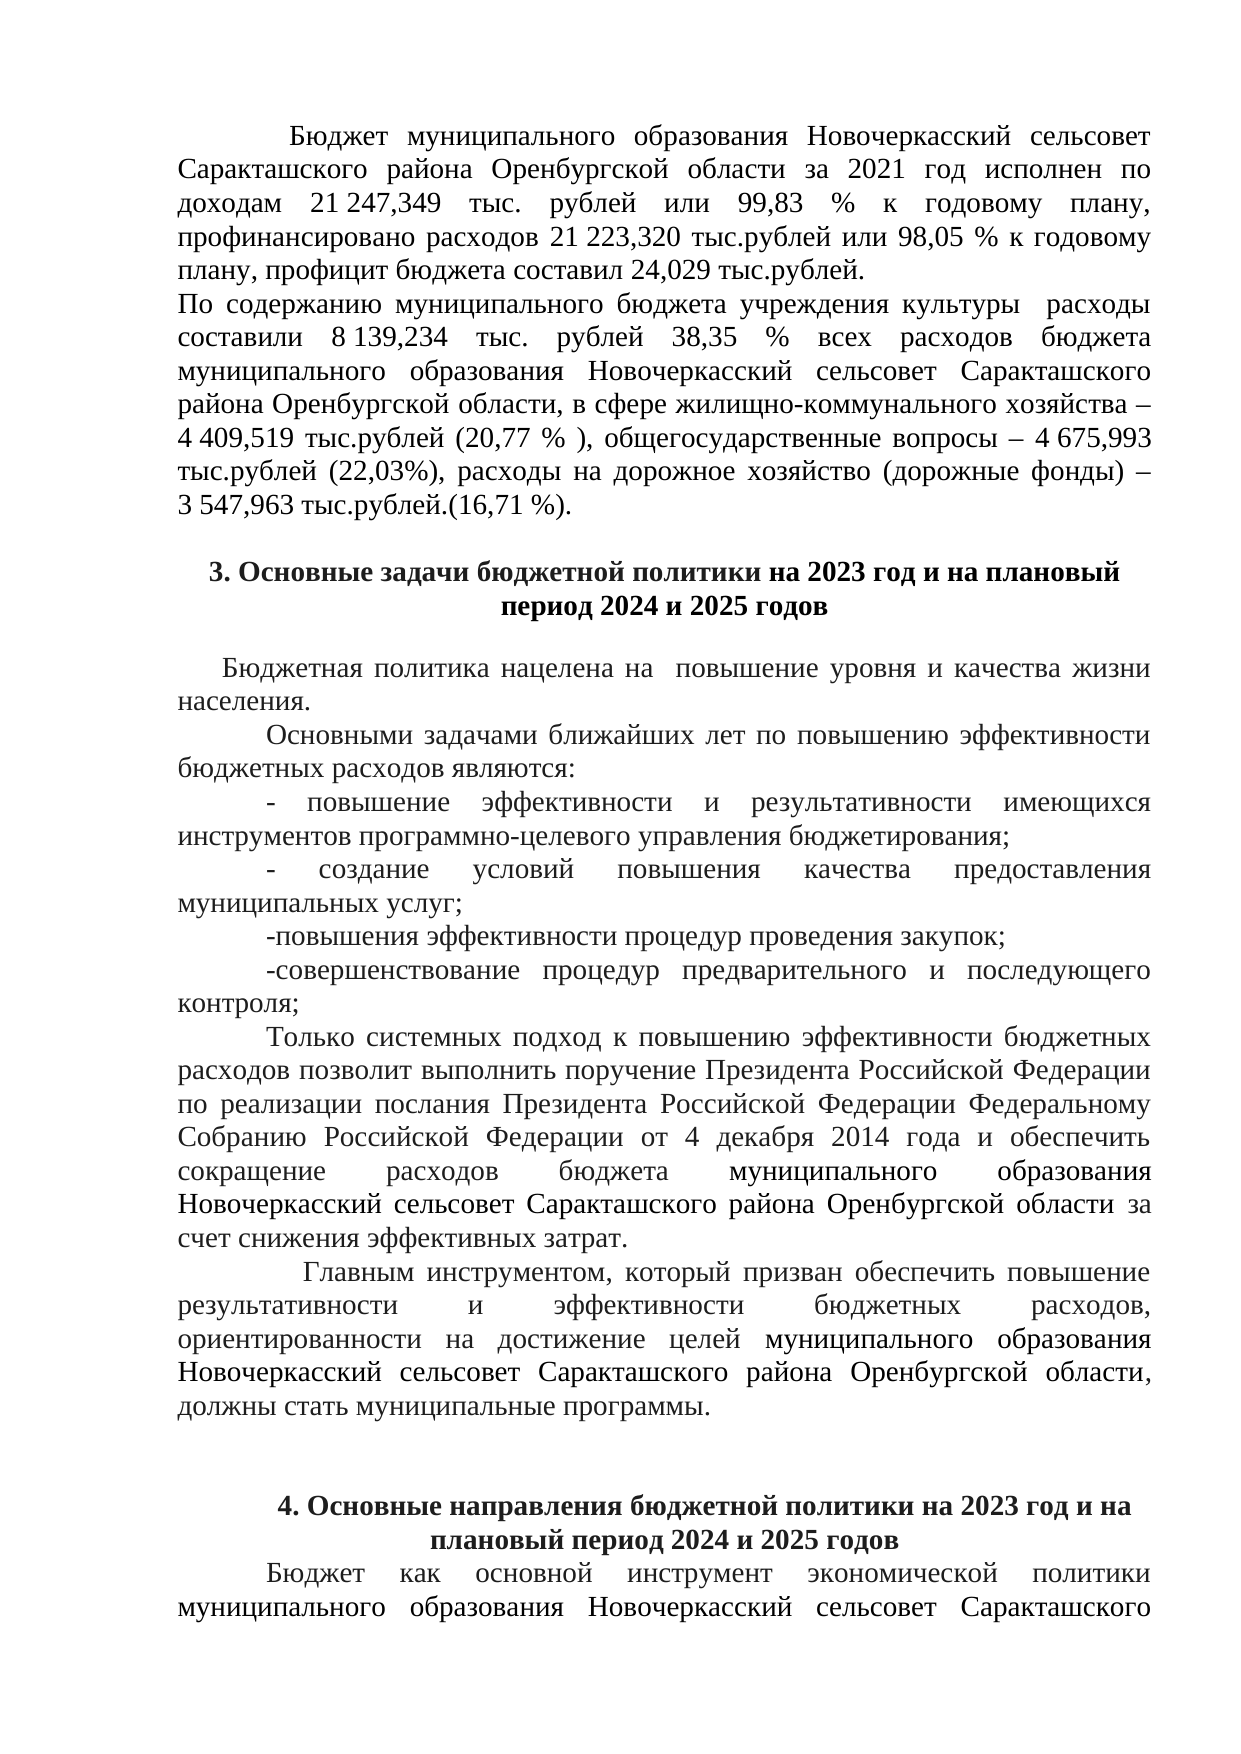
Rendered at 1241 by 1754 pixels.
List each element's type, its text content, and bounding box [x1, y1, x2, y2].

text Бюджет муниципального образования Новочеркасский сельсовет Саракташского района Оренбургской области за 2021 год исполнен по доходам 21 247,349 тыс. рублей или 99,83 % к годовому плану, профинансировано расходов 21 223,320 тыс.рублей или 98,05 % к годовому плану, профицит бюджета составил 24,029 тыс.рублей. [177, 118, 1152, 286]
text - создание условий повышения качества предоставления муниципальных услуг; [177, 851, 1152, 918]
text Основными задачами ближайших лет по повышению эффективности бюджетных расходов являются: [177, 717, 1152, 784]
text 3. Основные задачи бюджетной политики на 2023 год и на плановый период 2024 и 2025 годов [177, 554, 1152, 621]
text -совершенствование процедур предварительного и последующего контроля; [177, 952, 1152, 1019]
text По содержанию муниципального бюджета учреждения культуры расходы составили 8 139,234 тыс. рублей 38,35 % всех расходов бюджета муниципального образования Новочеркасский сельсовет Саракташского района Оренбургской области, в сфере жилищно-коммунального хозяйства – 4 409,519 тыс.рублей (20,77 % ), общегосударственные вопросы – 4 675,993 тыс.рублей (22,03%), расходы на дорожное хозяйство (дорожные фонды) – 3 547,963 тыс.рублей.(16,71 %). [177, 286, 1152, 521]
text 4. Основные направления бюджетной политики на 2023 год и на плановый период 2024 и 2025 годов [177, 1488, 1152, 1556]
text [177, 1556, 1152, 1623]
text - повышение эффективности и результативности имеющихся инструментов программно-целевого управления бюджетирования; [177, 784, 1152, 851]
text -повышения эффективности процедур проведения закупок; [177, 918, 1152, 952]
text Главным инструментом, который призван обеспечить повышение результативности и эффективности бюджетных расходов, ориентированности на достижение целей муниципального образования Новочеркасский сельсовет Саракташского района Оренбургской области, должны стать муниципальные программы. [177, 1254, 1152, 1421]
text Только системных подход к повышению эффективности бюджетных расходов позволит выполнить поручение Президента Российской Федерации по реализации послания Президента Российской Федерации Федеральному Собранию Российской Федерации от 4 декабря 2014 года и обеспечить сокращение расходов бюджета муниципального образования Новочеркасский сельсовет Саракташского района Оренбургской области за счет снижения эффективных затрат. [177, 1019, 1152, 1254]
text Бюджетная политика нацелена на повышение уровня и качества жизни населения. [177, 650, 1152, 717]
